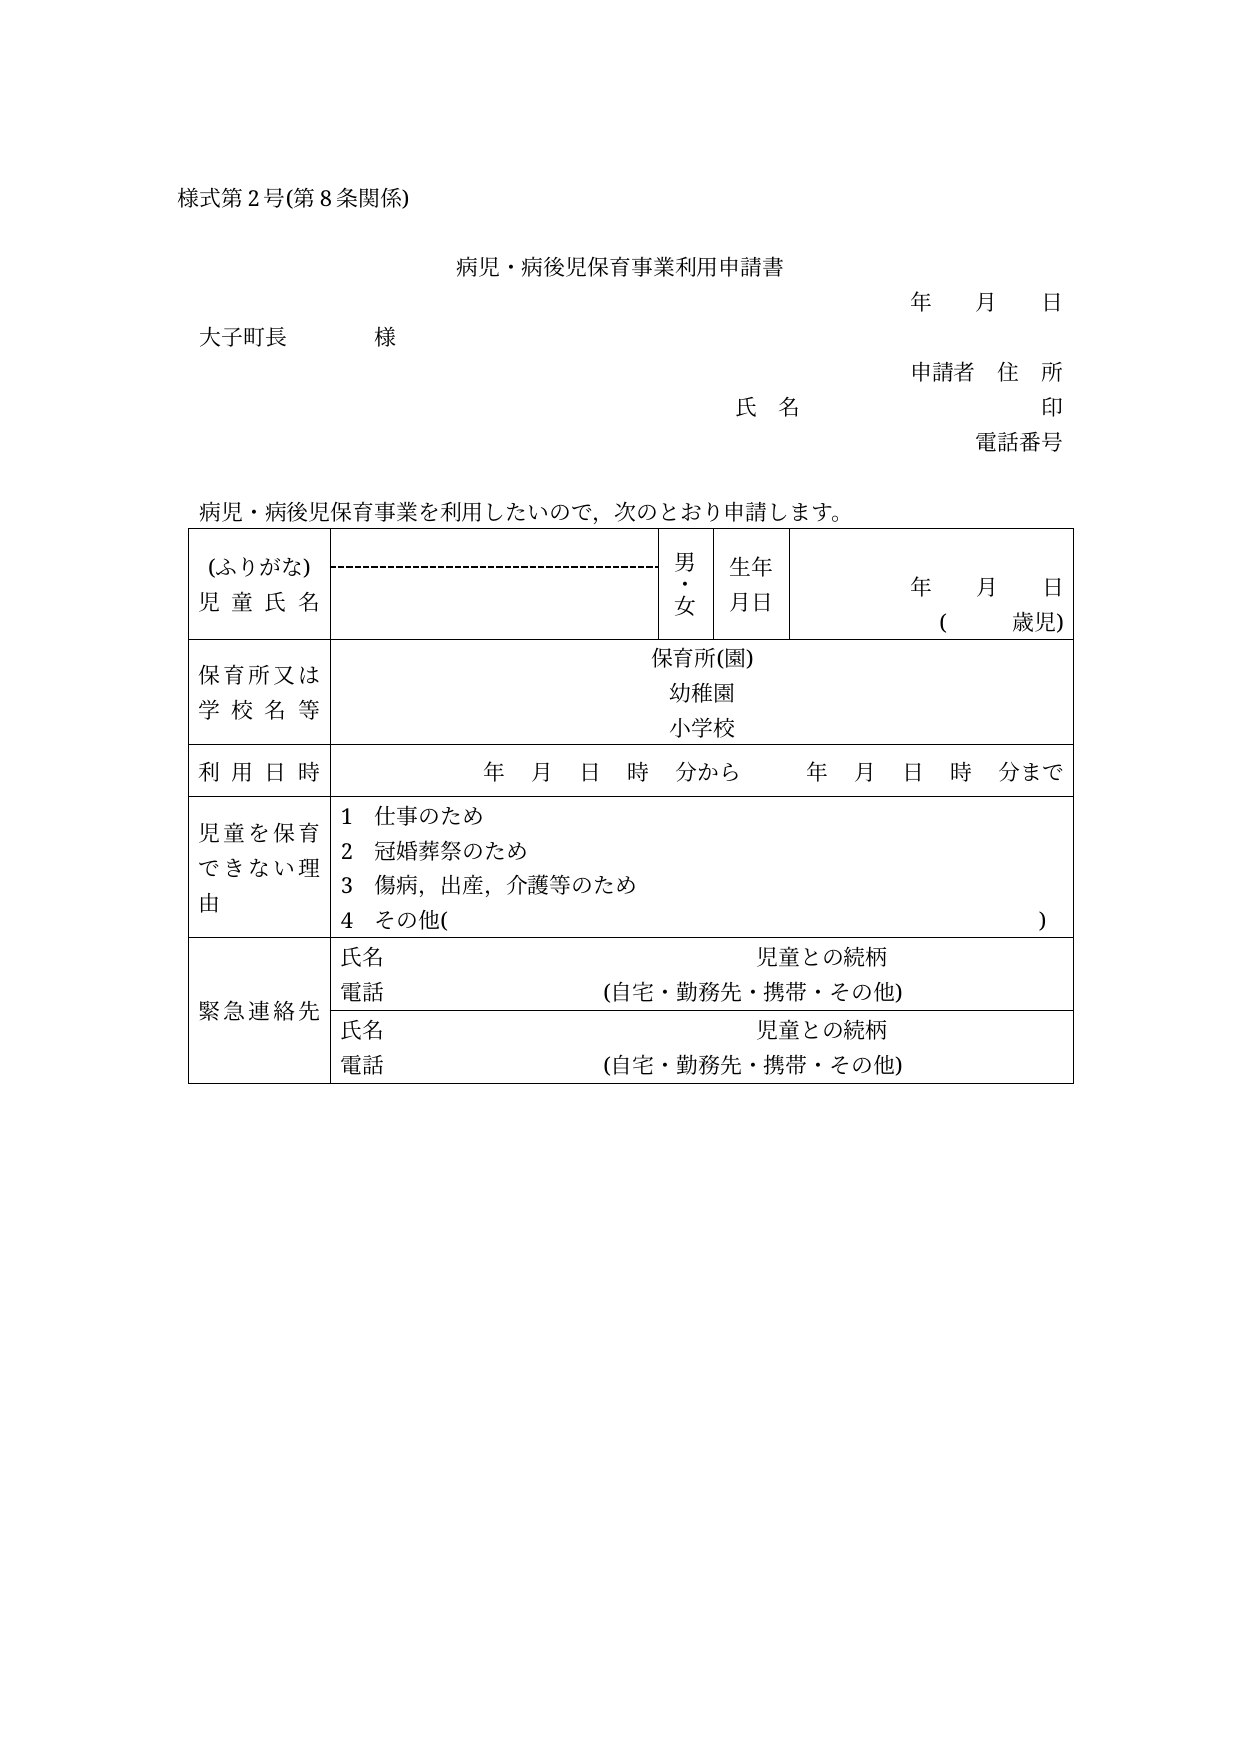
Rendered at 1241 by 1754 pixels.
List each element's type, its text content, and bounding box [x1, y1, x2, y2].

table_cell 児童を保育できない理由 [189, 797, 330, 937]
table_header 男・女 [659, 529, 713, 638]
text 病児・病後児保育事業を利用したいので，次のとおり申請します。 [177, 493, 1063, 528]
text 氏名 印 [177, 388, 1063, 423]
table_cell 年 月 日 時 分から 年 月 日 時 分まで [331, 745, 1073, 796]
table_header 生年月日 [714, 529, 789, 638]
text 大子町長 様 [177, 319, 1063, 353]
table_header 年 月 日 ( 歳児) [790, 529, 1073, 638]
table_cell 緊急連絡先 [189, 938, 330, 1083]
table_header [331, 529, 658, 566]
text 電話番号 [177, 423, 1063, 458]
table_cell 保育所(園) 幼稚園 小学校 [331, 640, 1073, 744]
table_cell 氏名 児童との続柄 電話 (自宅・勤務先・携帯・その他) [331, 1011, 1073, 1083]
text 申請者 住所 [177, 353, 1063, 388]
table_cell 1 仕事のため 2 冠婚葬祭のため 3 傷病，出産，介護等のため 4 その他( ) [331, 797, 1073, 937]
table_cell 保育所又は学校名等 [189, 640, 330, 744]
text 病児・病後児保育事業利用申請書 [177, 249, 1063, 284]
table_cell 利用日時 [189, 745, 330, 796]
text 様式第2号(第8条関係) [177, 179, 1063, 214]
table_cell 氏名 児童との続柄 電話 (自宅・勤務先・携帯・その他) [331, 938, 1073, 1010]
table_cell [331, 566, 658, 638]
text 年 月 日 [177, 284, 1063, 319]
table_header (ふりがな) 児童氏名 [189, 529, 330, 638]
